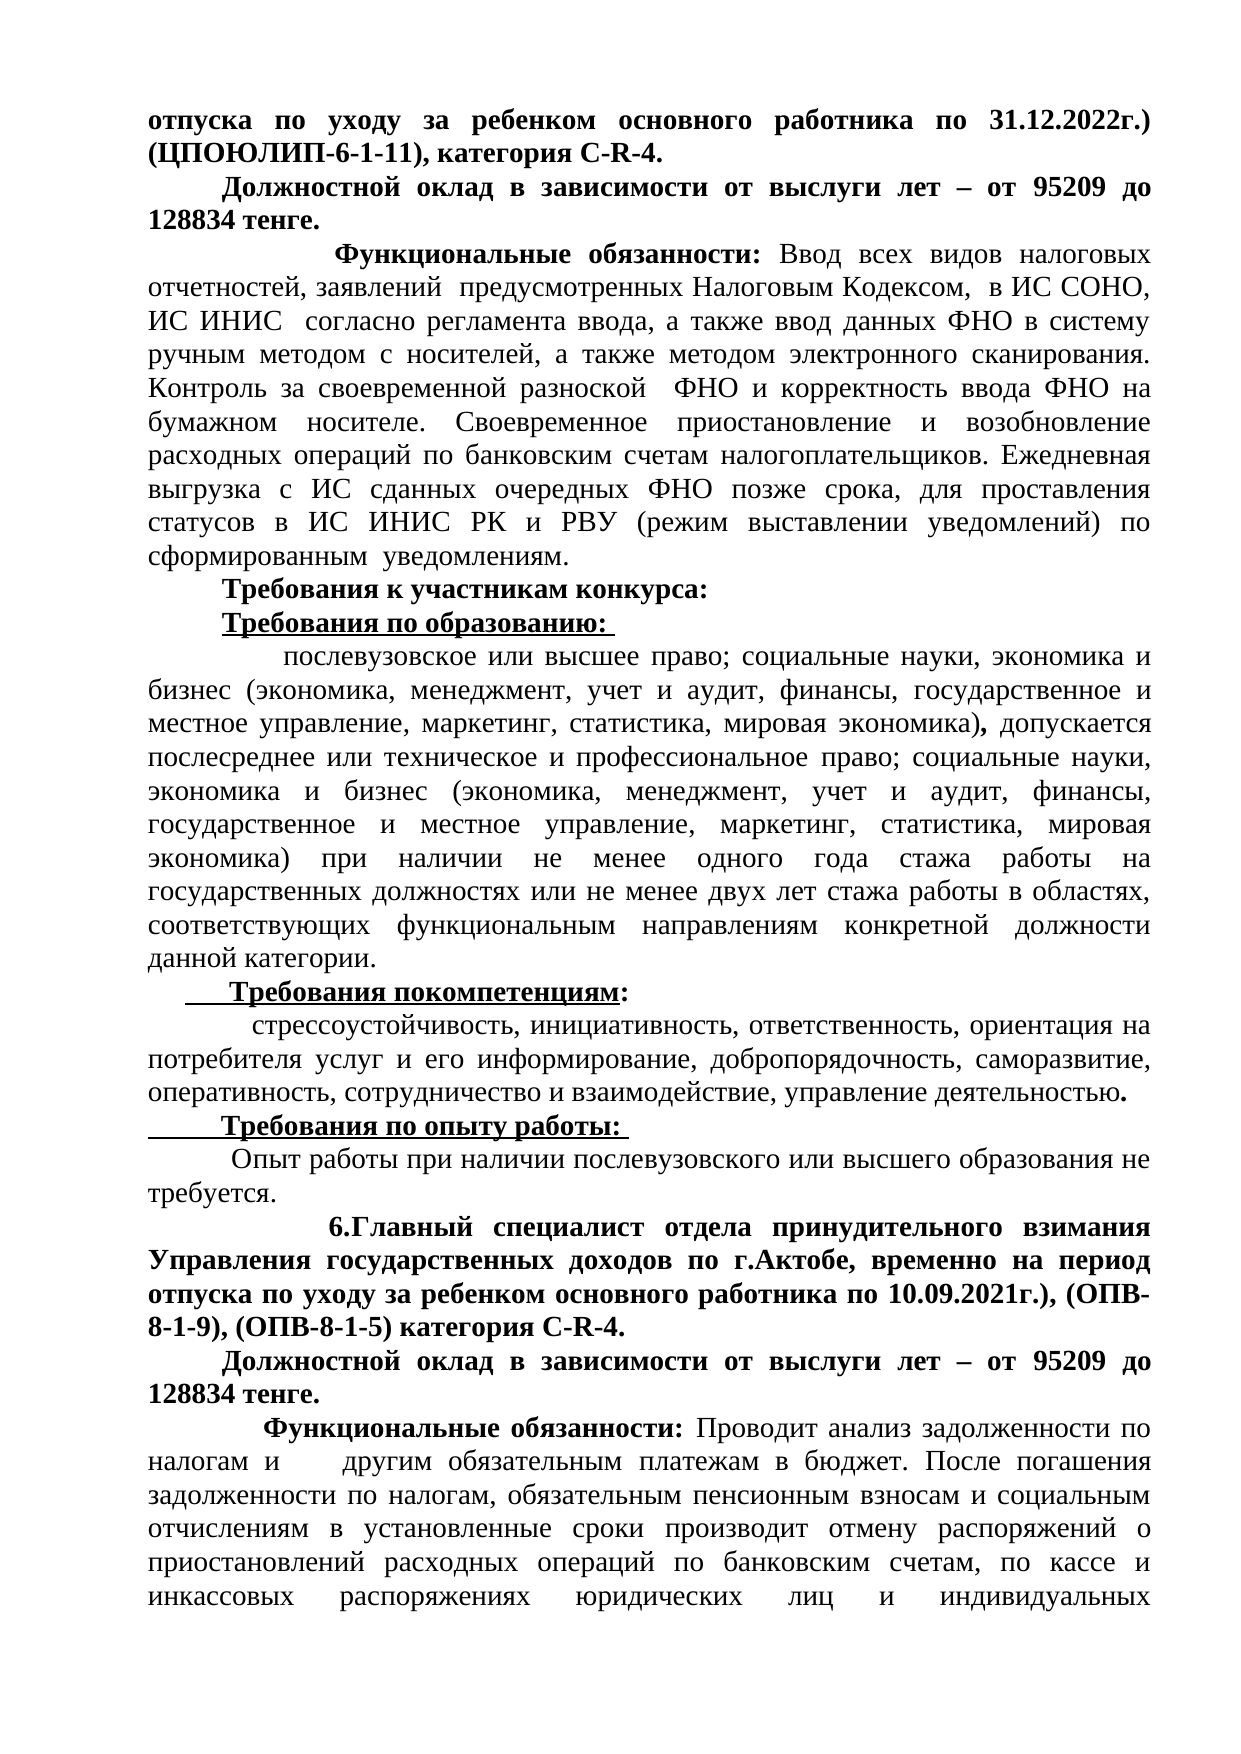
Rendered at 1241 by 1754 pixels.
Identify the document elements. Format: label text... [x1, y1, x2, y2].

list Опыт работы при наличии послевузовского или высшего образования не требуется. [148, 1142, 1152, 1209]
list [148, 102, 1152, 169]
text стрессоустойчивость, инициативность, ответственность, ориентация на потребителя услуг и его информирование, добропорядочность, саморазвитие, оперативность, сотрудничество и взаимодействие, управление деятельностью. [148, 1007, 1152, 1108]
list Функциональные обязанности: Ввод всех видов налоговых отчетностей, заявлений предусмотренных Налоговым Кодексом, в ИС СОНО, ИС ИНИС согласно регламента ввода, а также ввод данных ФНО в систему ручным методом с носителей, а также методом электронного сканирования. Контроль за своевременной разноской ФНО и корректность ввода ФНО на бумажном носителе. Своевременное приостановление и возобновление расходных операций по банковским счетам налогоплательщиков. Ежедневная выгрузка с ИС сданных очередных ФНО позже срока, для проставления статусов в ИС ИНИС РК и РВУ (режим выставлении уведомлений) по сформированным уведомлениям. [148, 236, 1152, 571]
list 6.Главный специалист отдела принудительного взимания Управления государственных доходов по г.Актобе, временно на период отпуска по уходу за ребенком основного работника по 10.09.2021г.), (ОПВ-8-1-9), (ОПВ-8-1-5) категория С-R-4. [148, 1209, 1152, 1343]
text Должностной оклад в зависимости от выслуги лет – от 95209 до 128834 тенге. [148, 1343, 1152, 1410]
list Требования по опыту работы: [148, 1108, 1152, 1142]
text Требования к участникам конкурса: [148, 571, 1152, 605]
list Требования покомпетенциям: [185, 974, 1152, 1007]
text послевузовское или высшее право; социальные науки, экономика и бизнес (экономика, менеджмент, учет и аудит, финансы, государственное и местное управление, маркетинг, статистика, мировая экономика), допускается послесреднее или техническое и профессиональное право; социальные науки, экономика и бизнес (экономика, менеджмент, учет и аудит, финансы, государственное и местное управление, маркетинг, статистика, мировая экономика) при наличии не менее одного года стажа работы на государственных должностях или не менее двух лет стажа работы в областях, соответствующих функциональным направлениям конкретной должности данной категории. [148, 638, 1152, 974]
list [148, 1410, 1152, 1611]
text Должностной оклад в зависимости от выслуги лет – от 95209 до 128834 тенге. [148, 169, 1152, 236]
text Требования по образованию: [148, 605, 1152, 638]
